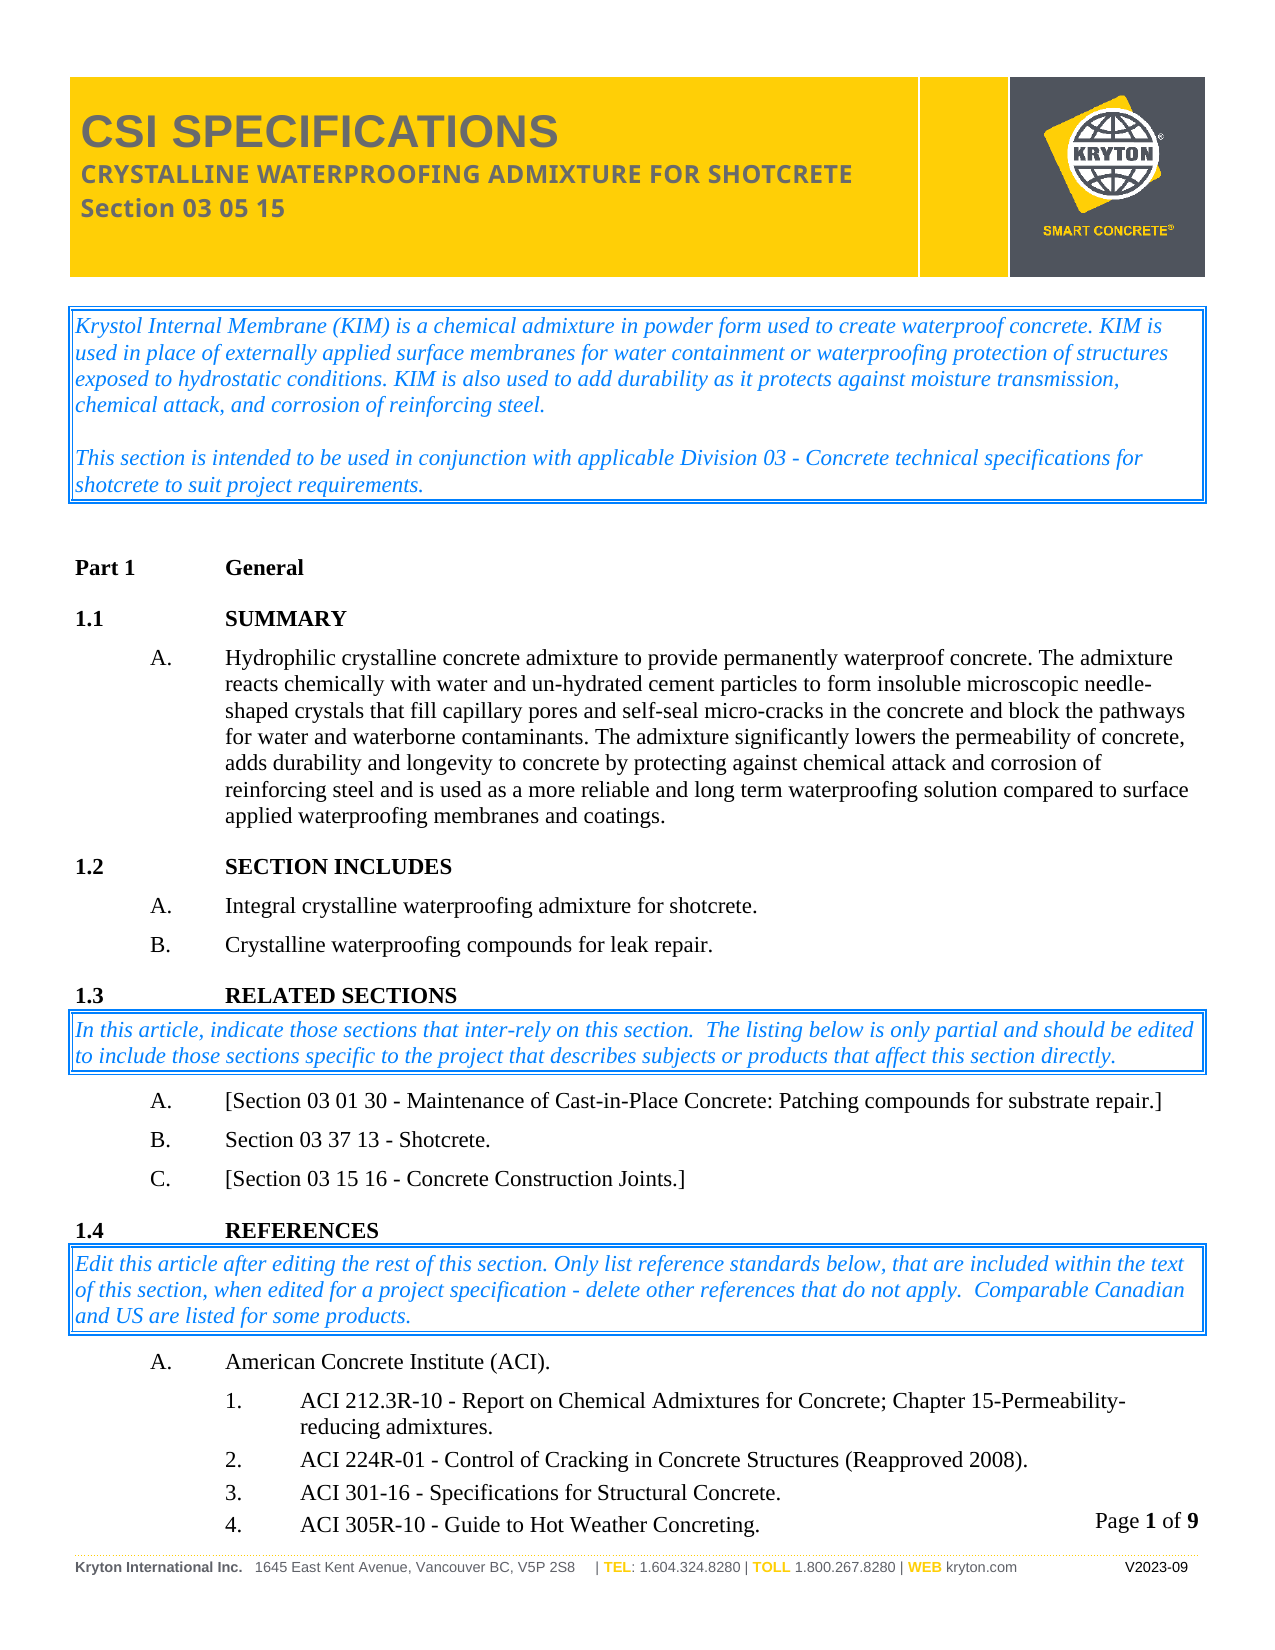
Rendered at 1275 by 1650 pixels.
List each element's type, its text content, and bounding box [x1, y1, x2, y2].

subtitle Crystalline waterproofing compounds for leak repair. [150, 931, 1200, 957]
subtitle REFERENCES [75, 1217, 1200, 1243]
subtitle ACI 305R-10 - Guide to Hot Weather Concreting. [225, 1511, 1200, 1537]
subtitle American Concrete Institute (ACI). [150, 1348, 1200, 1374]
subtitle ACI 301-16 - Specifications for Structural Concrete. [225, 1478, 1200, 1505]
text This section is intended to be used in conjunction with applicable Division 03 - Concrete technical specifications for shotcrete to suit project requirements. [73, 437, 1202, 499]
subtitle SECTION INCLUDES [75, 853, 1200, 880]
subtitle [Section 03 15 16 - Concrete Construction Joints.] [150, 1165, 1200, 1192]
text Krystol Internal Membrane (KIM) is a chemical admixture in powder form used to create waterproof concrete. KIM is used in place of externally applied surface membranes for water containment or waterproofing protection of structures exposed to hydrostatic conditions. KIM is also used to add durability as it protects against moisture transmission, chemical attack, and corrosion of reinforcing steel. [73, 311, 1202, 418]
subtitle SUMMARY [75, 605, 1200, 631]
subtitle Integral crystalline waterproofing admixture for shotcrete. [150, 892, 1200, 919]
subtitle [Section 03 01 30 - Maintenance of Cast-in-Place Concrete: Patching compounds for substrate repair.] [150, 1088, 1200, 1114]
subtitle Hydrophilic crystalline concrete admixture to provide permanently waterproof concrete. The admixture reacts chemically with water and un-hydrated cement particles to form insoluble microscopic needle-shaped crystals that fill capillary pores and self-seal micro-cracks in the concrete and block the pathways for water and waterborne contaminants. The admixture significantly lowers the permeability of concrete, adds durability and longevity to concrete by protecting against chemical attack and corrosion of reinforcing steel and is used as a more reliable and long term waterproofing solution compared to surface applied waterproofing membranes and coatings. [150, 644, 1200, 828]
subtitle ACI 224R-01 - Control of Cracking in Concrete Structures (Reapproved 2008). [225, 1446, 1200, 1472]
picture [1020, 77, 1196, 253]
subtitle Section 03 37 13 - Shotcrete. [150, 1126, 1200, 1153]
subtitle ACI 212.3R-10 - Report on Chemical Admixtures for Concrete; Chapter 15-Permeability-reducing admixtures. [225, 1387, 1200, 1440]
subtitle RELATED SECTIONS [75, 982, 1200, 1009]
subtitle General [75, 554, 1200, 580]
